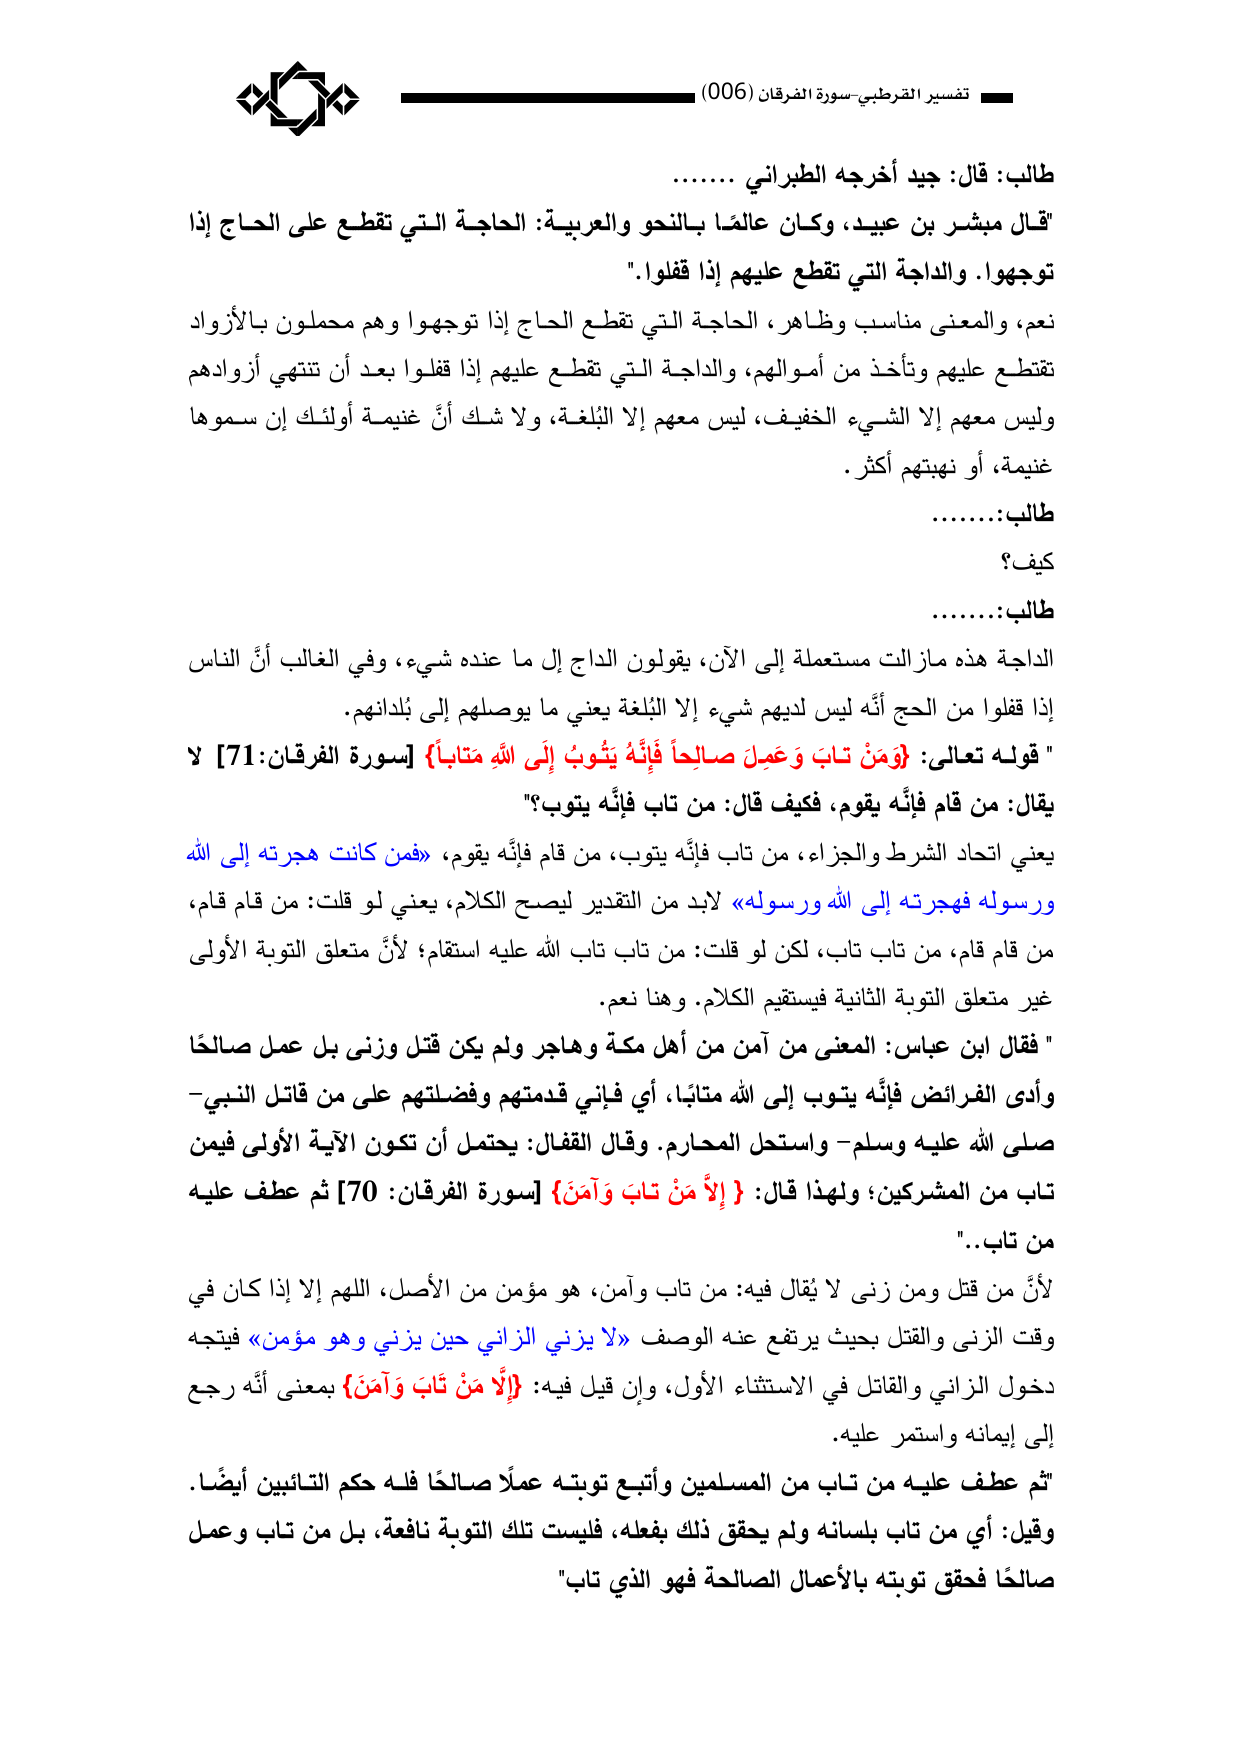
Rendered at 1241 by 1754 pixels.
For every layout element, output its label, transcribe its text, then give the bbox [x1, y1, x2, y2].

text " فقال ابن عباس: المعنى من آمن من أهل مكة وهاجر ولم يكن قتل وزنى بل عمل صالحًا وأدى الفرائض فإنَّه يتوب إلى الله متابًا، أي فإني قدمتهم وفضلتهم على من قاتل النبي- صلى الله عليه وسلم- واستحل المحارم. وقال القفال: يحتمل أن تكون الآية الأولى فيمن تاب من المشركين؛ ولهذا قال: { إِلاَّ مَنْ تابَ وَآمَنَ} [سورة الفرقان: 70] ثم عطف عليه من تاب.." [187, 1021, 1053, 1264]
text طالب: قال: جيد أخرجه الطبراني ....... [187, 150, 1053, 198]
text لأنَّ من قتل ومن زنى لا يُقال فيه: من تاب وآمن، هو مؤمن من الأصل، اللهم إلا إذا كان في وقت الزنى والقتل بحيث يرتفع عنه الوصف «لا يزني الزاني حين يزني وهو مؤمن» فيتجه دخول الزاني والقاتل في الاستثناء الأول، وإن قيل فيه: {إِلَّا مَنْ تَابَ وَآمَنَ} بمعنى أنَّه رجع إلى إيمانه واستمر عليه. [187, 1264, 1053, 1458]
text "ثم عطف عليه من تاب من المسلمين وأتبع توبته عملًا صالحًا فله حكم التائبين أيضًا. وقيل: أي من تاب بلسانه ولم يحقق ذلك بفعله، فليست تلك التوبة نافعة، بل من تاب وعمل صالحًا فحقق توبته بالأعمال الصالحة فهو الذي تاب" [187, 1458, 1053, 1603]
text نعم، والمعنى مناسب وظاهر، الحاجة التي تقطع الحاج إذا توجهوا وهم محملون بالأزواد تقتطع عليهم وتأخذ من أموالهم، والداجة التي تقطع عليهم إذا قفلوا بعد أن تنتهي أزوادهم وليس معهم إلا الشيء الخفيف، ليس معهم إلا البُلغة، ولا شك أنَّ غنيمة أولئك إن سموها غنيمة، أو نهبتهم أكثر. [187, 296, 1053, 489]
text "قال مبشر بن عبيد، وكان عالمًا بالنحو والعربية: الحاجة التي تقطع على الحاج إذا توجهوا. والداجة التي تقطع عليهم إذا قفلوا." [187, 198, 1053, 296]
text " قوله تعالى: {وَمَنْ تابَ وَعَمِلَ صالِحاً فَإِنَّهُ يَتُوبُ إِلَى اللَّهِ مَتاباً} [سورة الفرقان:71] لا يقال: من قام فإنَّه يقوم، فكيف قال: من تاب فإنَّه يتوب؟" [187, 731, 1053, 828]
text كيف؟ [187, 537, 1053, 586]
text طالب:....... [187, 489, 1053, 537]
text يعني اتحاد الشرط والجزاء، من تاب فإنَّه يتوب، من قام فإنَّه يقوم، «فمن كانت هجرته إلى الله ورسوله فهجرته إلى الله ورسوله» لابد من التقدير ليصح الكلام، يعني لو قلت: من قام قام، من قام قام، من تاب تاب، لكن لو قلت: من تاب تاب الله عليه استقام؛ لأنَّ متعلق التوبة الأولى غير متعلق التوبة الثانية فيستقيم الكلام. وهنا نعم. [187, 828, 1053, 1021]
text الداجة هذه مازالت مستعملة إلى الآن، يقولون الداج إل ما عنده شيء، وفي الغالب أنَّ الناس إذا قفلوا من الحج أنَّه ليس لديهم شيء إلا البُلغة يعني ما يوصلهم إلى بُلدانهم. [187, 634, 1053, 731]
text طالب:....... [187, 586, 1053, 634]
